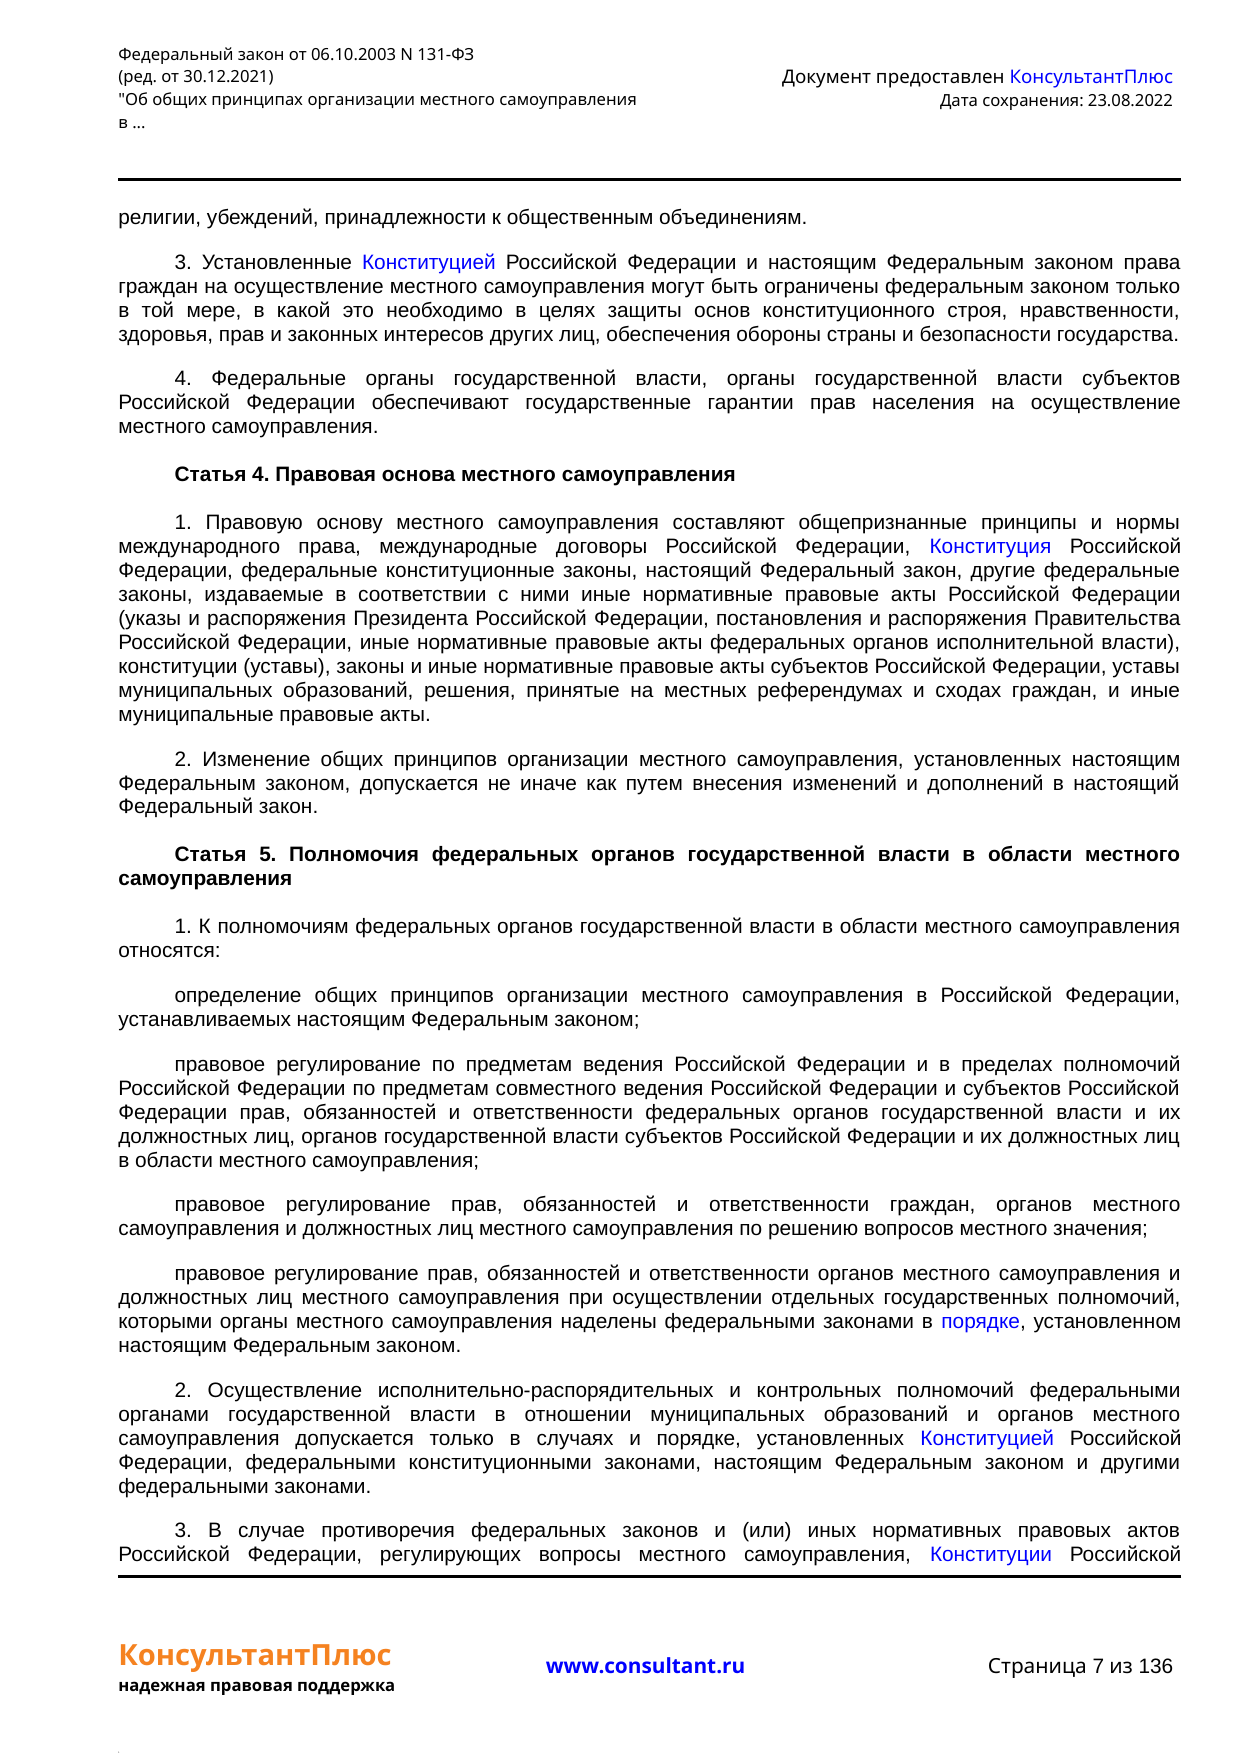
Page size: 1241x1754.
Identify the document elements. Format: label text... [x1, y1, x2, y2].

text правовое регулирование по предметам ведения Российской Федерации и в пределах полномочий Российской Федерации по предметам совместного ведения Российской Федерации и субъектов Российской Федерации прав, обязанностей и ответственности федеральных органов государственной власти и их должностных лиц, органов государственной власти субъектов Российской Федерации и их должностных лиц в области местного самоуправления; [118, 1052, 1181, 1171]
text 1. К полномочиям федеральных органов государственной власти в области местного самоуправления относятся: [118, 914, 1181, 962]
text правовое регулирование прав, обязанностей и ответственности граждан, органов местного самоуправления и должностных лиц местного самоуправления по решению вопросов местного значения; [118, 1192, 1181, 1240]
text 3. Установленные Конституцией Российской Федерации и настоящим Федеральным законом права граждан на осуществление местного самоуправления могут быть ограничены федеральным законом только в той мере, в какой это необходимо в целях защиты основ конституционного строя, нравственности, здоровья, прав и законных интересов других лиц, обеспечения обороны страны и безопасности государства. [118, 249, 1181, 345]
text 2. Осуществление исполнительно-распорядительных и контрольных полномочий федеральными органами государственной власти в отношении муниципальных образований и органов местного самоуправления допускается только в случаях и порядке, установленных Конституцией Российской Федерации, федеральными конституционными законами, настоящим Федеральным законом и другими федеральными законами. [118, 1378, 1181, 1497]
text определение общих принципов организации местного самоуправления в Российской Федерации, устанавливаемых настоящим Федеральным законом; [118, 983, 1181, 1031]
title Статья 4. Правовая основа местного самоуправления [118, 462, 1181, 486]
text 1. Правовую основу местного самоуправления составляют общепризнанные принципы и нормы международного права, международные договоры Российской Федерации, Конституция Российской Федерации, федеральные конституционные законы, настоящий Федеральный закон, другие федеральные законы, издаваемые в соответствии с ними иные нормативные правовые акты Российской Федерации (указы и распоряжения Президента Российской Федерации, постановления и распоряжения Правительства Российской Федерации, иные нормативные правовые акты федеральных органов исполнительной власти), конституции (уставы), законы и иные нормативные правовые акты субъектов Российской Федерации, уставы муниципальных образований, решения, принятые на местных референдумах и сходах граждан, и иные муниципальные правовые акты. [118, 510, 1181, 726]
title Статья 5. Полномочия федеральных органов государственной власти в области местного самоуправления [118, 842, 1181, 890]
text 2. Изменение общих принципов организации местного самоуправления, установленных настоящим Федеральным законом, допускается не иначе как путем внесения изменений и дополнений в настоящий Федеральный закон. [118, 746, 1181, 818]
text правовое регулирование прав, обязанностей и ответственности органов местного самоуправления и должностных лиц местного самоуправления при осуществлении отдельных государственных полномочий, которыми органы местного самоуправления наделены федеральными законами в порядке, установленном настоящим Федеральным законом. [118, 1261, 1181, 1357]
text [118, 205, 1181, 229]
text 4. Федеральные органы государственной власти, органы государственной власти субъектов Российской Федерации обеспечивают государственные гарантии прав населения на осуществление местного самоуправления. [118, 366, 1181, 438]
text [118, 1518, 1181, 1566]
